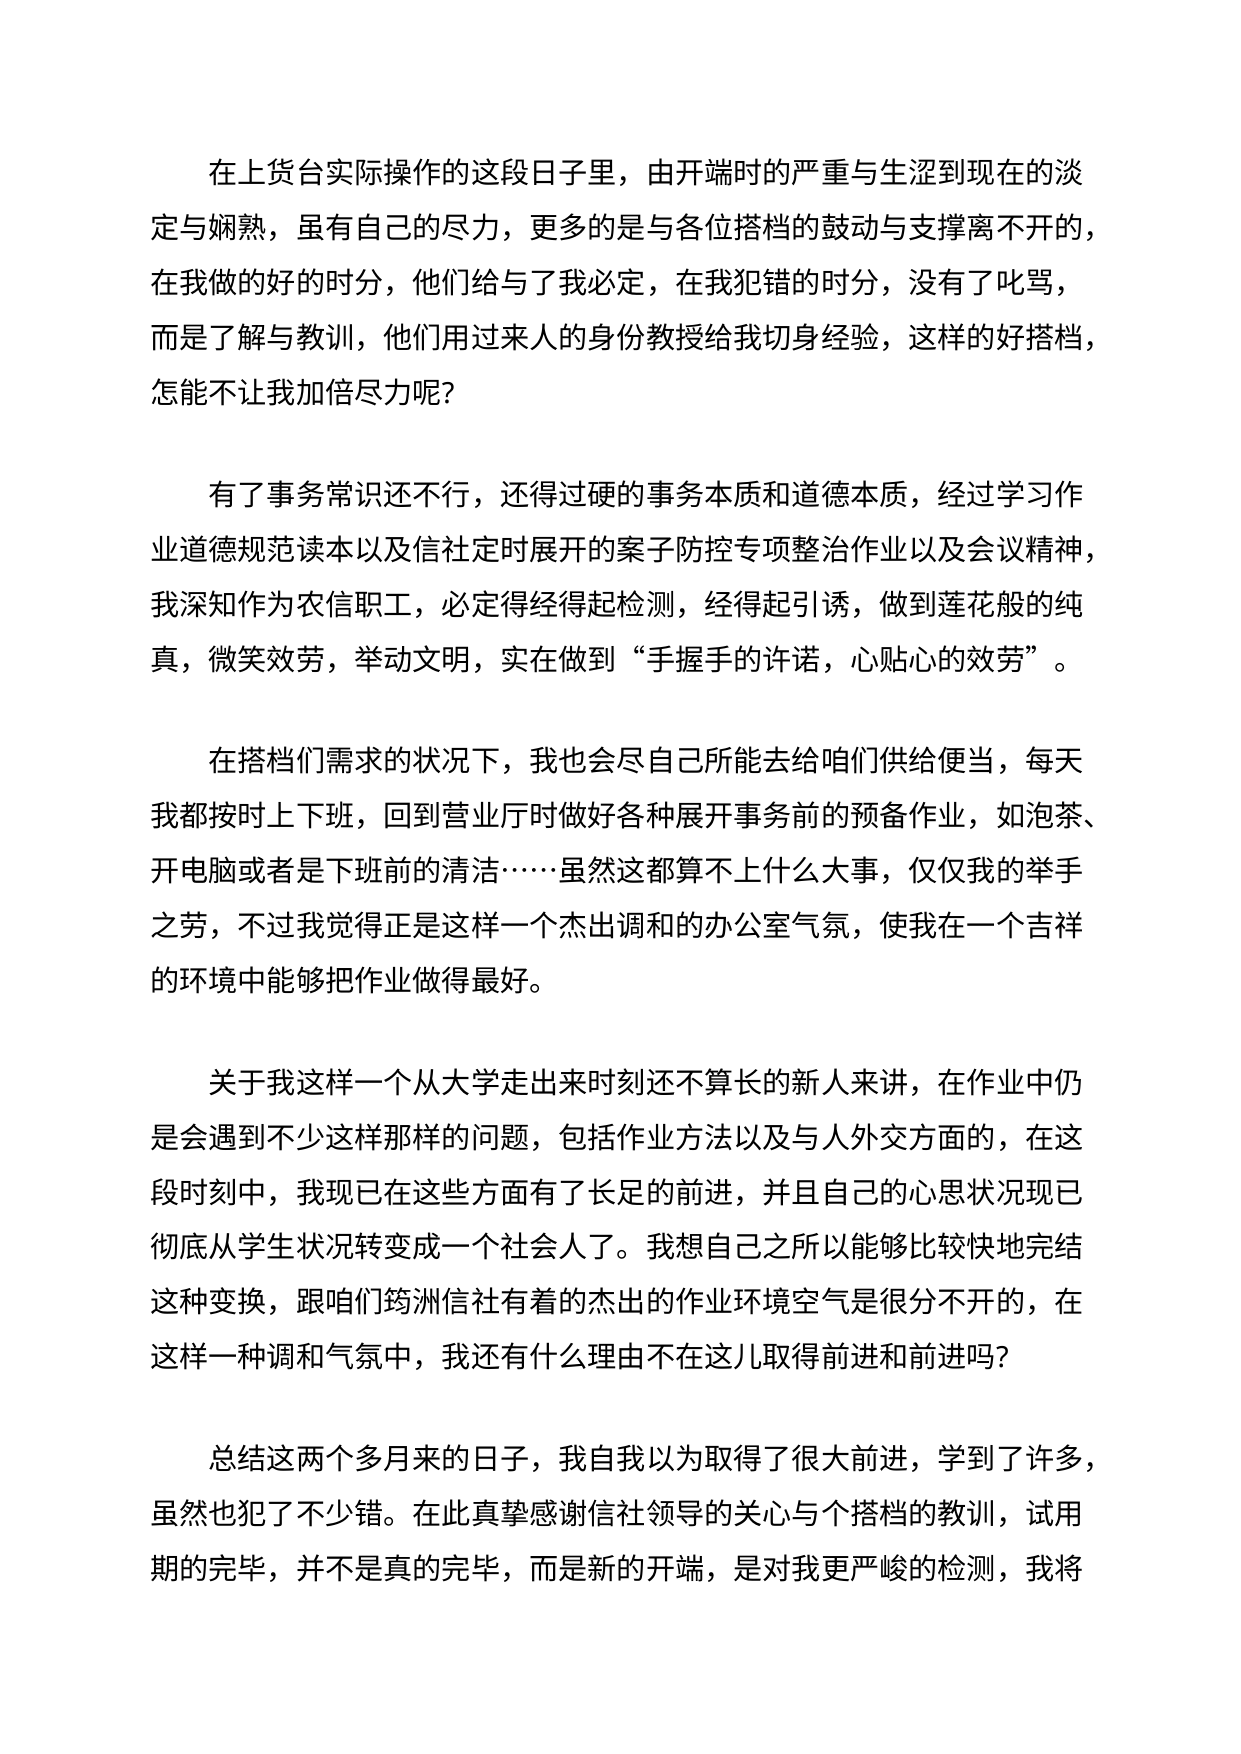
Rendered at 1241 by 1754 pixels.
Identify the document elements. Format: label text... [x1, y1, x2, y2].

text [150, 1436, 1090, 1588]
text 关于我这样一个从大学走出来时刻还不算长的新人来讲，在作业中仍是会遇到不少这样那样的问题，包括作业方法以及与人外交方面的，在这段时刻中，我现已在这些方面有了长足的前进，并且自己的心思状况现已彻底从学生状况转变成一个社会人了。我想自己之所以能够比较快地完结这种变换，跟咱们筠洲信社有着的杰出的作业环境空气是很分不开的，在这样一种调和气氛中，我还有什么理由不在这儿取得前进和前进吗? [150, 1059, 1090, 1376]
text 有了事务常识还不行，还得过硬的事务本质和道德本质，经过学习作业道德规范读本以及信社定时展开的案子防控专项整治作业以及会议精神，我深知作为农信职工，必定得经得起检测，经得起引诱，做到莲花般的纯真，微笑效劳，举动文明，实在做到“手握手的许诺，心贴心的效劳”。 [150, 472, 1090, 678]
text 在搭档们需求的状况下，我也会尽自己所能去给咱们供给便当，每天我都按时上下班，回到营业厅时做好各种展开事务前的预备作业，如泡茶、开电脑或者是下班前的清洁……虽然这都算不上什么大事，仅仅我的举手之劳，不过我觉得正是这样一个杰出调和的办公室气氛，使我在一个吉祥的环境中能够把作业做得最好。 [150, 738, 1090, 1000]
text 在上货台实际操作的这段日子里，由开端时的严重与生涩到现在的淡定与娴熟，虽有自己的尽力，更多的是与各位搭档的鼓动与支撑离不开的，在我做的好的时分，他们给与了我必定，在我犯错的时分，没有了叱骂，而是了解与教训，他们用过来人的身份教授给我切身经验，这样的好搭档，怎能不让我加倍尽力呢? [150, 150, 1090, 412]
